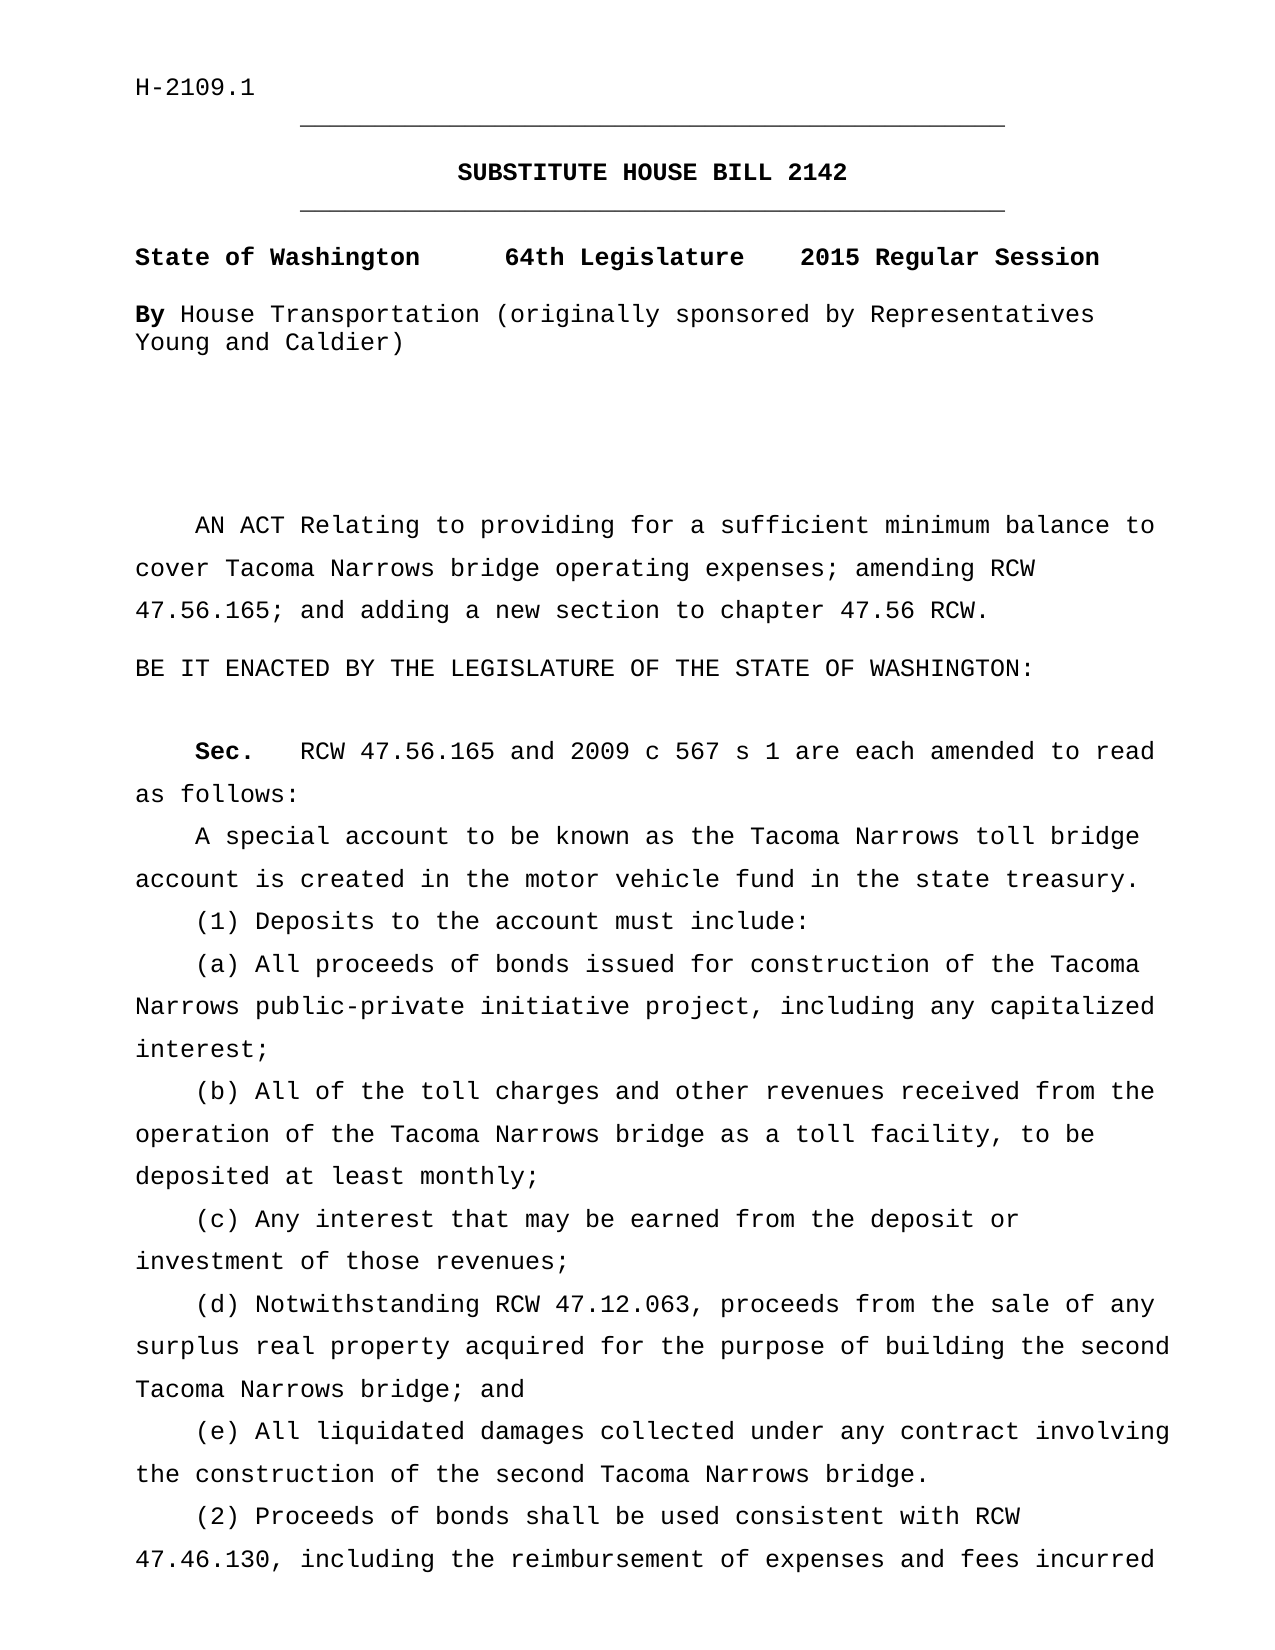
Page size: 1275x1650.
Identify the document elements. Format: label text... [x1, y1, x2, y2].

text (a) All proceeds of bonds issued for construction of the Tacoma Narrows public-private initiative project, including any capitalized interest; [135, 938, 1170, 1066]
text Sec. RCW 47.56.165 and 2009 c 567 s 1 are each amended to read as follows: [135, 726, 1170, 811]
text By House Transportation (originally sponsored by Representatives Young and Caldier) [135, 302, 1170, 358]
text A special account to be known as the Tacoma Narrows toll bridge account is created in the motor vehicle fund in the state treasury. [135, 811, 1170, 896]
text (b) All of the toll charges and other revenues received from the operation of the Tacoma Narrows bridge as a toll facility, to be deposited at least monthly; [135, 1066, 1170, 1193]
text (c) Any interest that may be earned from the deposit or investment of those revenues; [135, 1193, 1170, 1278]
text (d) Notwithstanding RCW 47.12.063, proceeds from the sale of any surplus real property acquired for the purpose of building the second Tacoma Narrows bridge; and [135, 1278, 1170, 1406]
text AN ACT Relating to providing for a sufficient minimum balance to cover Tacoma Narrows bridge operating expenses; amending RCW 47.56.165; and adding a new section to chapter 47.56 RCW. [135, 500, 1170, 627]
text _______________________________________________ [135, 103, 1170, 132]
text (1) Deposits to the account must include: [135, 896, 1170, 938]
text _______________________________________________ [135, 188, 1170, 217]
text H-2109.1 [135, 75, 1170, 103]
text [135, 1491, 1170, 1576]
text BE IT ENACTED BY THE LEGISLATURE OF THE STATE OF WASHINGTON: [135, 656, 1170, 684]
text State of Washington 64th Legislature 2015 Regular Session [135, 245, 1170, 273]
text SUBSTITUTE HOUSE BILL 2142 [135, 160, 1170, 188]
text (e) All liquidated damages collected under any contract involving the construction of the second Tacoma Narrows bridge. [135, 1406, 1170, 1491]
